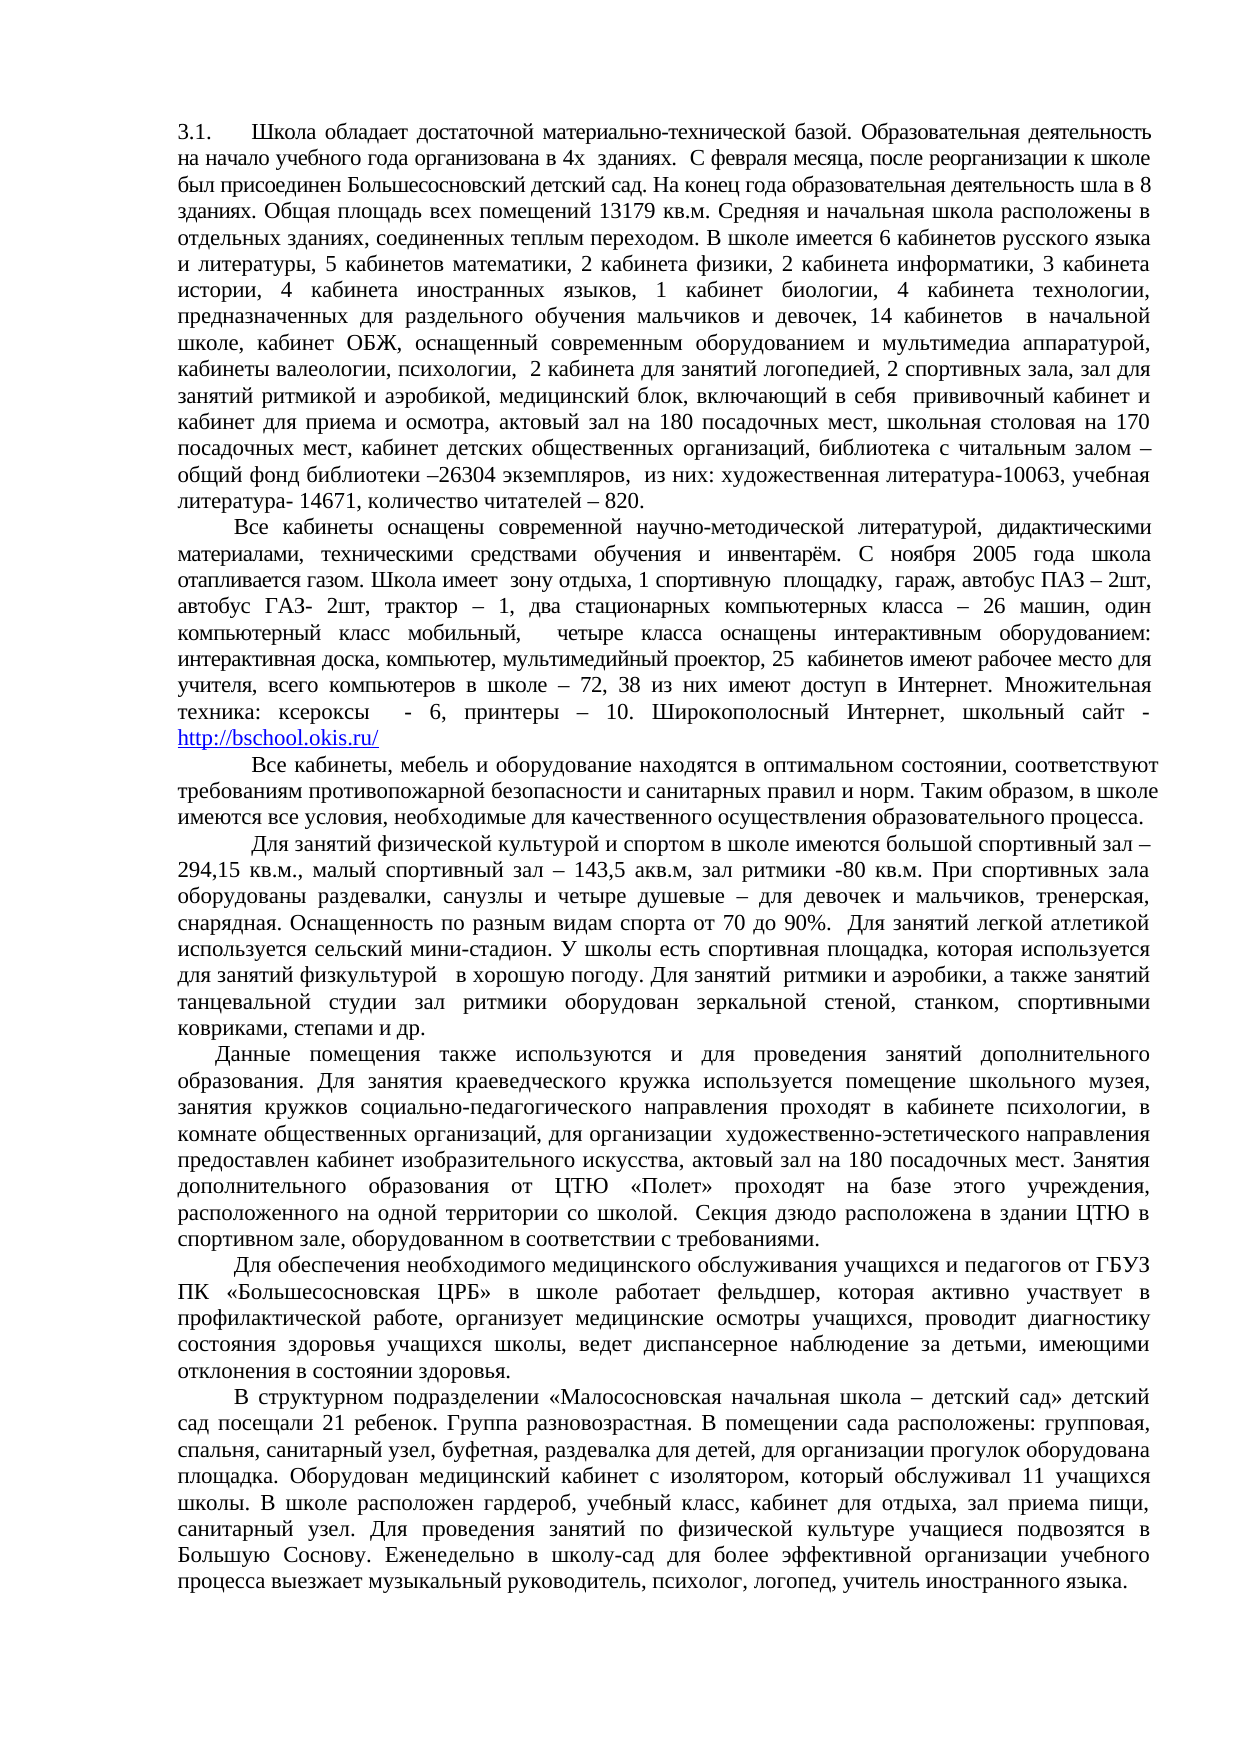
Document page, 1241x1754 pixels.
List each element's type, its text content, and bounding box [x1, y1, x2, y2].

text В структурном подразделении «Малососновская начальная школа – детский сад» детский сад посещали 21 ребенок. Группа разновозрастная. В помещении сада расположены: групповая, спальня, санитарный узел, буфетная, раздевалка для детей, для организации прогулок оборудована площадка. Оборудован медицинский кабинет с изолятором, который обслуживал 11 учащихся школы. В школе расположен гардероб, учебный класс, кабинет для отдыха, зал приема пищи, санитарный узел. Для проведения занятий по физической культуре учащиеся подвозятся в Большую Соснову. Еженедельно в школу-сад для более эффективной организации учебного процесса выезжает музыкальный руководитель, психолог, логопед, учитель иностранного языка. [177, 1383, 1152, 1594]
text Для обеспечения необходимого медицинского обслуживания учащихся и педагогов от ГБУЗ ПК «Большесосновская ЦРБ» в школе работает фельдшер, которая активно участвует в профилактической работе, организует медицинские осмотры учащихся, проводит диагностику состояния здоровья учащихся школы, ведет диспансерное наблюдение за детьми, имеющими отклонения в состоянии здоровья. [177, 1251, 1152, 1383]
text Данные помещения также используются и для проведения занятий дополнительного образования. Для занятия краеведческого кружка используется помещение школьного музея, занятия кружков социально-педагогического направления проходят в кабинете психологии, в комнате общественных организаций, для организации художественно-эстетического направления предоставлен кабинет изобразительного искусства, актовый зал на 180 посадочных мест. Занятия дополнительного образования от ЦТЮ «Полет» проходят на базе этого учреждения, расположенного на одной территории со школой. Секция дзюдо расположена в здании ЦТЮ в спортивном зале, оборудованном в соответствии с требованиями. [177, 1041, 1152, 1251]
text Все кабинеты, мебель и оборудование находятся в оптимальном состоянии, соответствуют требованиям противопожарной безопасности и санитарных правил и норм. Таким образом, в школе имеются все условия, необходимые для качественного осуществления образовательного процесса. [177, 751, 1160, 830]
text 3.1. Школа обладает достаточной материально-технической базой. Образовательная деятельность на начало учебного года организована в 4х зданиях. С февраля месяца, после реорганизации к школе был присоединен Большесосновский детский сад. На конец года образовательная деятельность шла в 8 зданиях. Общая площадь всех помещений 13179 кв.м. Средняя и начальная школа расположены в отдельных зданиях, соединенных теплым переходом. В школе имеется 6 кабинетов русского языка и литературы, 5 кабинетов математики, 2 кабинета физики, 2 кабинета информатики, 3 кабинета истории, 4 кабинета иностранных языков, 1 кабинет биологии, 4 кабинета технологии, предназначенных для раздельного обучения мальчиков и девочек, 14 кабинетов в начальной школе, кабинет ОБЖ, оснащенный современным оборудованием и мультимедиа аппаратурой, кабинеты валеологии, психологии, 2 кабинета для занятий логопедией, 2 спортивных зала, зал для занятий ритмикой и аэробикой, медицинский блок, включающий в себя прививочный кабинет и кабинет для приема и осмотра, актовый зал на 180 посадочных мест, школьная столовая на 170 посадочных мест, кабинет детских общественных организаций, библиотека с читальным залом – общий фонд библиотеки –26304 экземпляров, из них: художественная литература-10063, учебная литература- 14671, количество читателей – 820. [177, 118, 1152, 513]
text Все кабинеты оснащены современной научно-методической литературой, дидактическими материалами, техническими средствами обучения и инвентарём. С ноября 2005 года школа отапливается газом. Школа имеет зону отдыха, 1 спортивную площадку, гараж, автобус ПАЗ – 2шт, автобус ГАЗ- 2шт, трактор – 1, два стационарных компьютерных класса – 26 машин, один компьютерный класс мобильный, четыре класса оснащены интерактивным оборудованием: интерактивная доска, компьютер, мультимедийный проектор, 25 кабинетов имеют рабочее место для учителя, всего компьютеров в школе – 72, 38 из них имеют доступ в Интернет. Множительная техника: ксероксы - 6, принтеры – 10. Широкополосный Интернет, школьный сайт - http://bschool.okis.ru/ [177, 513, 1152, 751]
text Для занятий физической культурой и спортом в школе имеются большой спортивный зал – 294,15 кв.м., малый спортивный зал – 143,5 акв.м, зал ритмики -80 кв.м. При спортивных зала оборудованы раздевалки, санузлы и четыре душевые – для девочек и мальчиков, тренерская, снарядная. Оснащенность по разным видам спорта от 70 до 90%. Для занятий легкой атлетикой используется сельский мини-стадион. У школы есть спортивная площадка, которая используется для занятий физкультурой в хорошую погоду. Для занятий ритмики и аэробики, а также занятий танцевальной студии зал ритмики оборудован зеркальной стеной, станком, спортивными ковриками, степами и др. [177, 830, 1152, 1041]
